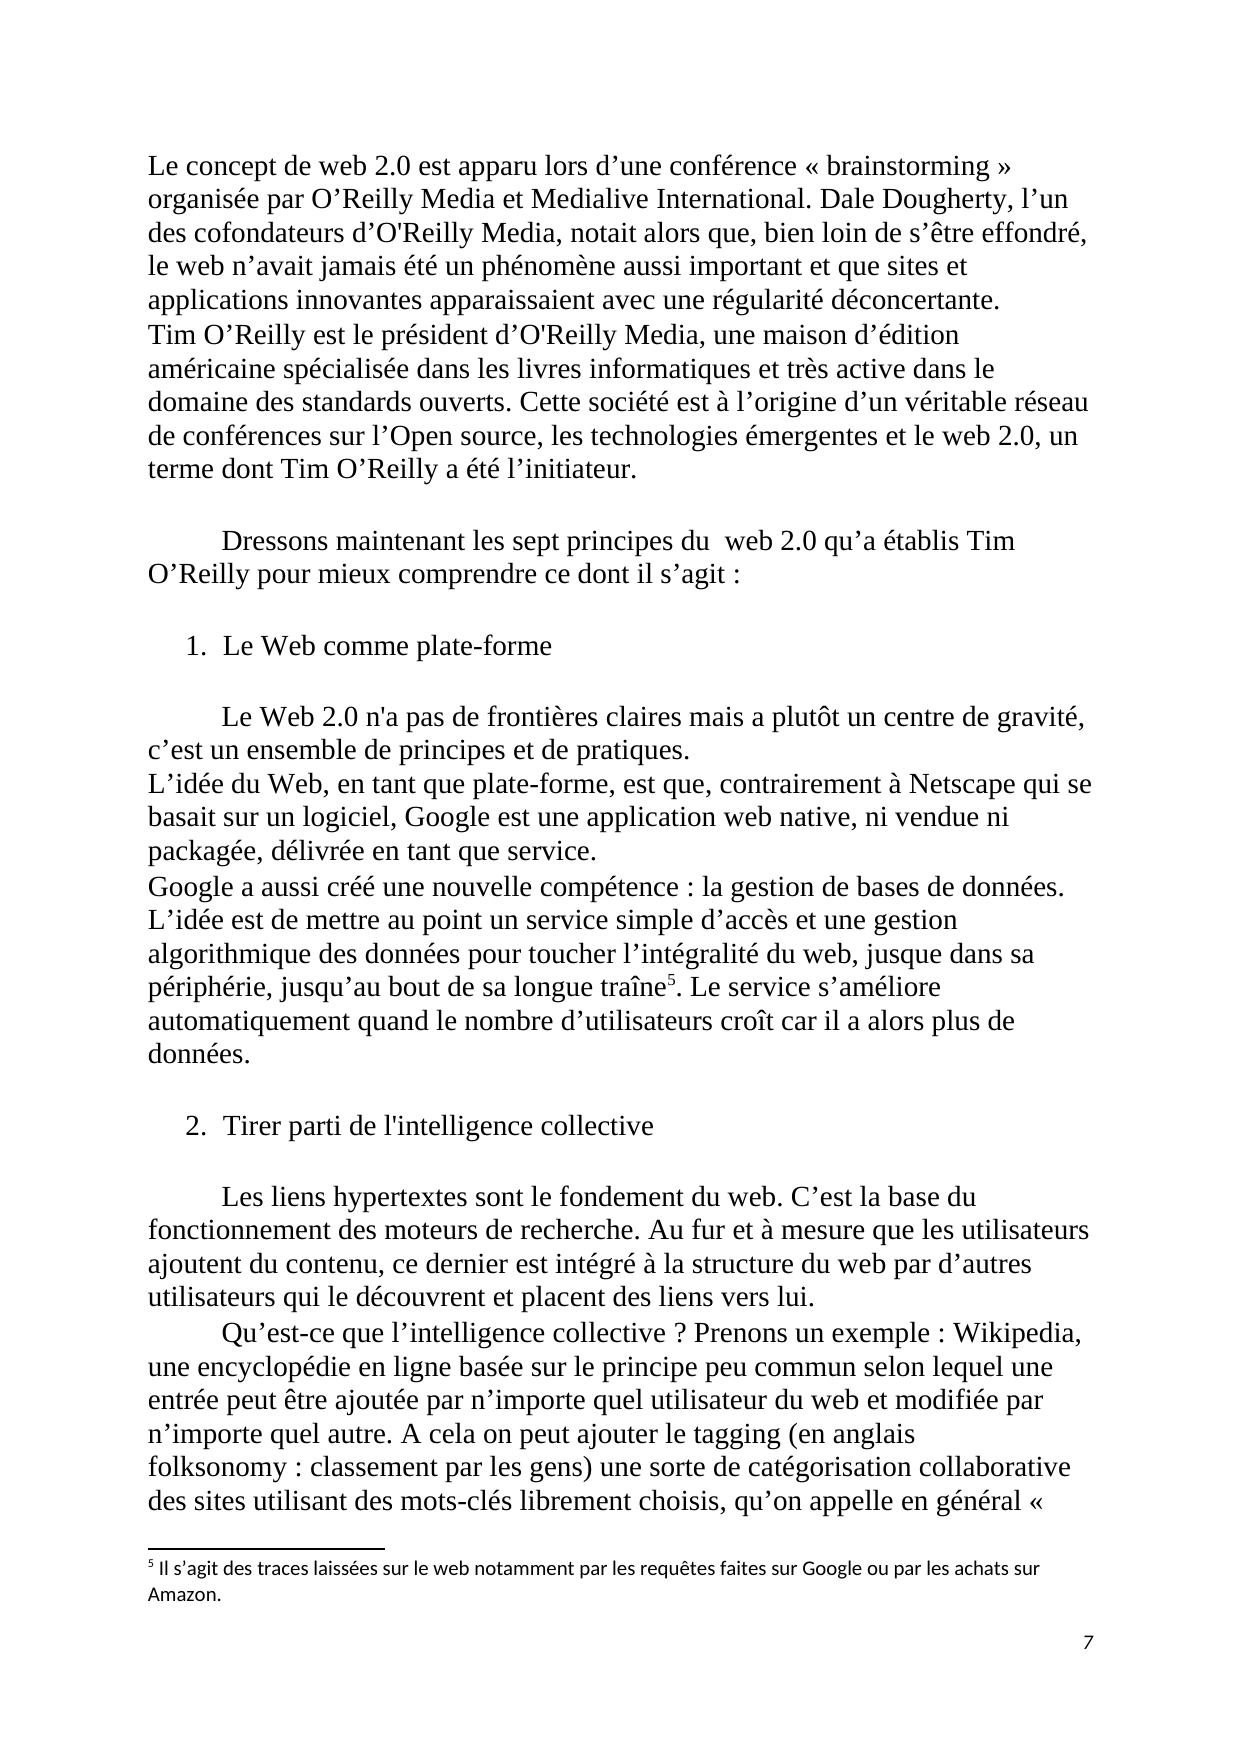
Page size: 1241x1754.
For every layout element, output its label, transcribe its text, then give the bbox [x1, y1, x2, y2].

text Le concept de web 2.0 est apparu lors d’une conférence « brainstorming » organisée par O’Reilly Media et Medialive International. Dale Dougherty, l’un des cofondateurs d’O'Reilly Media, notait alors que, bien loin de s’être effondré, le web n’avait jamais été un phénomène aussi important et que sites et applications innovantes apparaissaient avec une régularité déconcertante. [148, 148, 1092, 315]
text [148, 1315, 1092, 1516]
text Les liens hypertextes sont le fondement du web. C’est la base du fonctionnement des moteurs de recherche. Au fur et à mesure que les utilisateurs ajoutent du contenu, ce dernier est intégré à la structure du web par d’autres utilisateurs qui le découvrent et placent des liens vers lui. [148, 1179, 1092, 1313]
text Le Web 2.0 n'a pas de frontières claires mais a plutôt un centre de gravité, c’est un ensemble de principes et de pratiques. L’idée du Web, en tant que plate-forme, est que, contrairement à Netscape qui se basait sur un logiciel, Google est une application web native, ni vendue ni packagée, délivrée en tant que service. [148, 699, 1092, 867]
text Google a aussi créé une nouvelle compétence : la gestion de bases de données. L’idée est de mettre au point un service simple d’accès et une gestion algorithmique des données pour toucher l’intégralité du web, jusque dans sa périphérie, jusqu’au bout de sa longue traîne. Le service s’améliore automatiquement quand le nombre d’utilisateurs croît car il a alors plus de données. [148, 869, 1092, 1070]
text Tim O’Reilly est le président d’O'Reilly Media, une maison d’édition américaine spécialisée dans les livres informatiques et très active dans le domaine des standards ouverts. Cette société est à l’origine d’un véritable réseau de conférences sur l’Open source, les technologies émergentes et le web 2.0, un terme dont Tim O’Reilly a été l’initiateur. [148, 317, 1092, 485]
list Harnessing Collective IntelligenceTirer parti de l'intelligence collective [185, 1108, 1092, 1141]
text Dressons maintenant les sept principes du web 2.0 qu’a établis Tim O’Reilly pour mieux comprendre ce dont il s’agit : [148, 523, 1092, 590]
list The Web As PlatformLe Web comme plate-forme [185, 628, 1092, 661]
